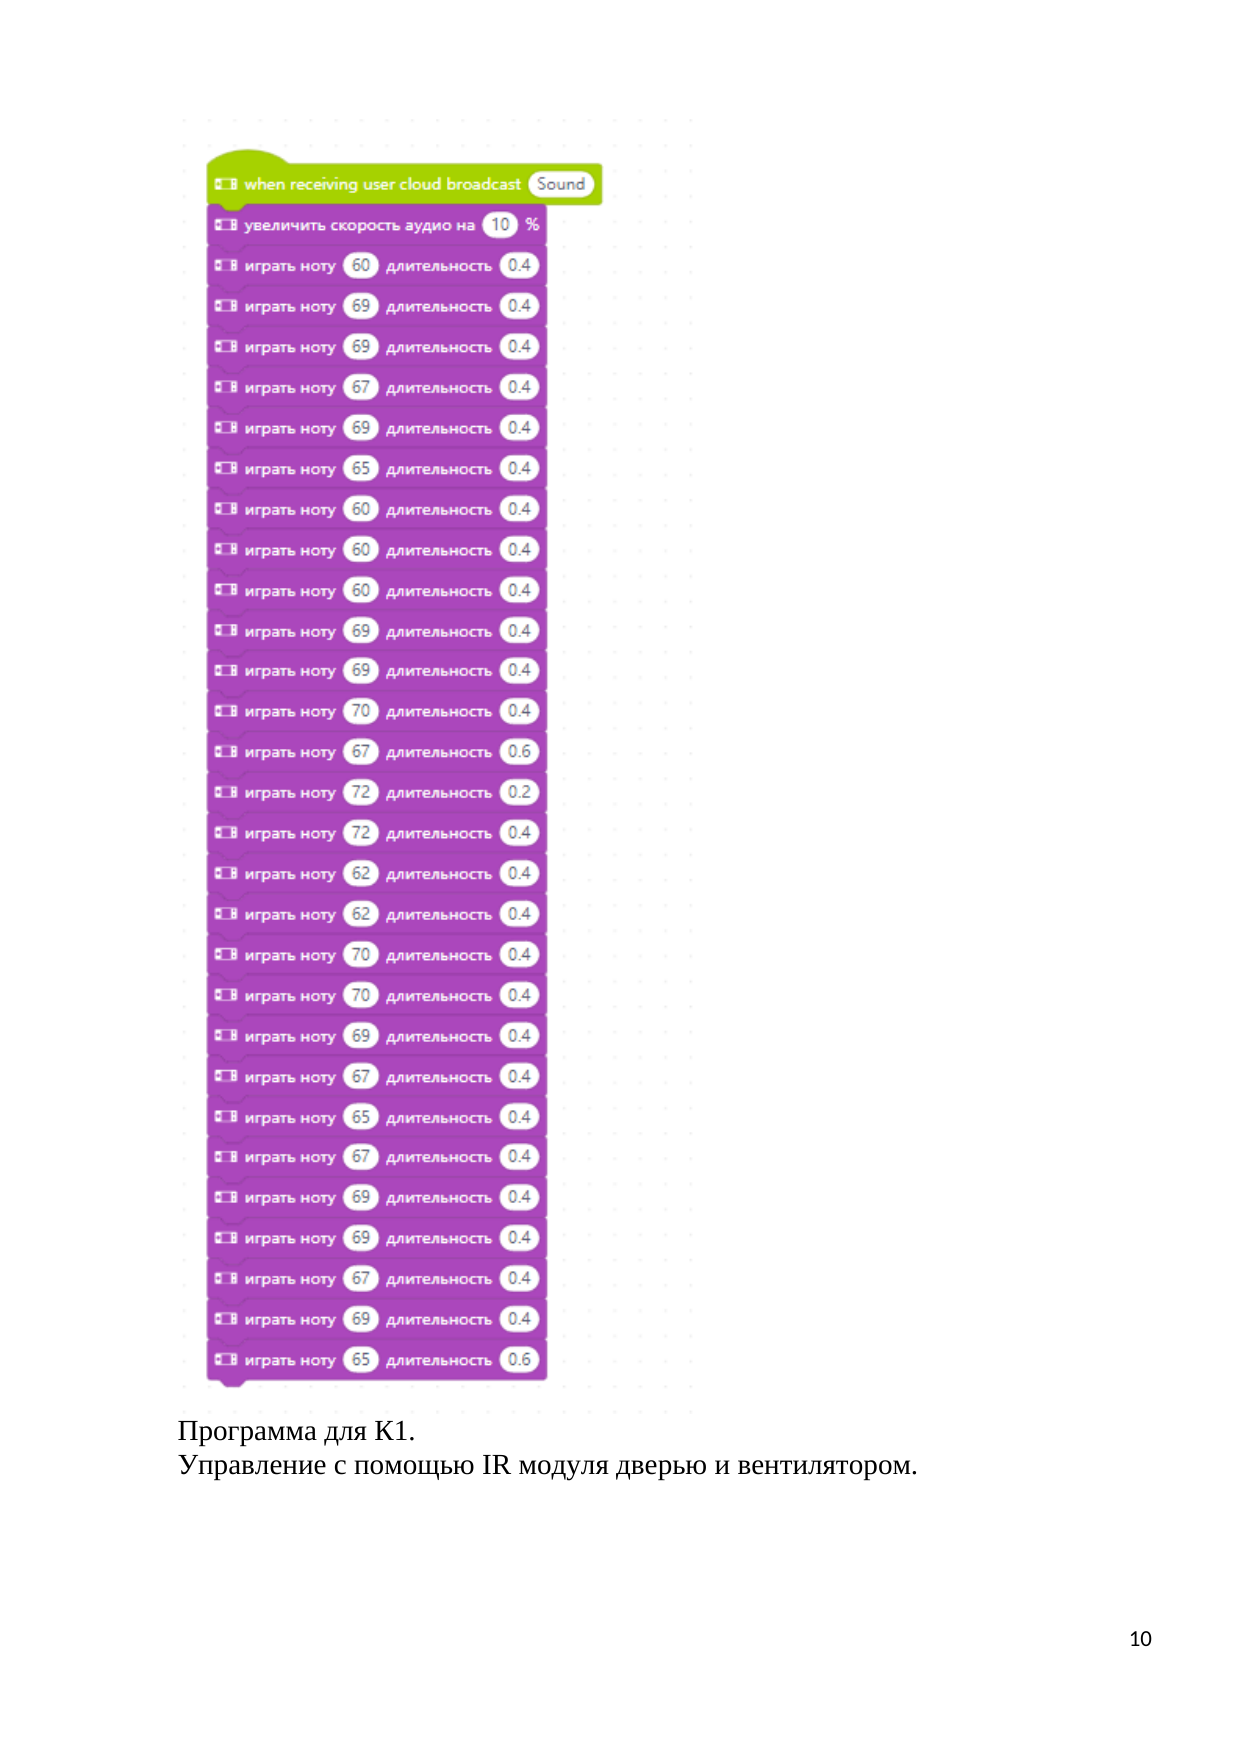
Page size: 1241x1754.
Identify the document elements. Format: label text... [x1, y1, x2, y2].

text Управление с помощью IR модуля дверью и вентилятором. [177, 1447, 1152, 1481]
picture [177, 118, 693, 1414]
text Программа для К1. [177, 1413, 1152, 1447]
